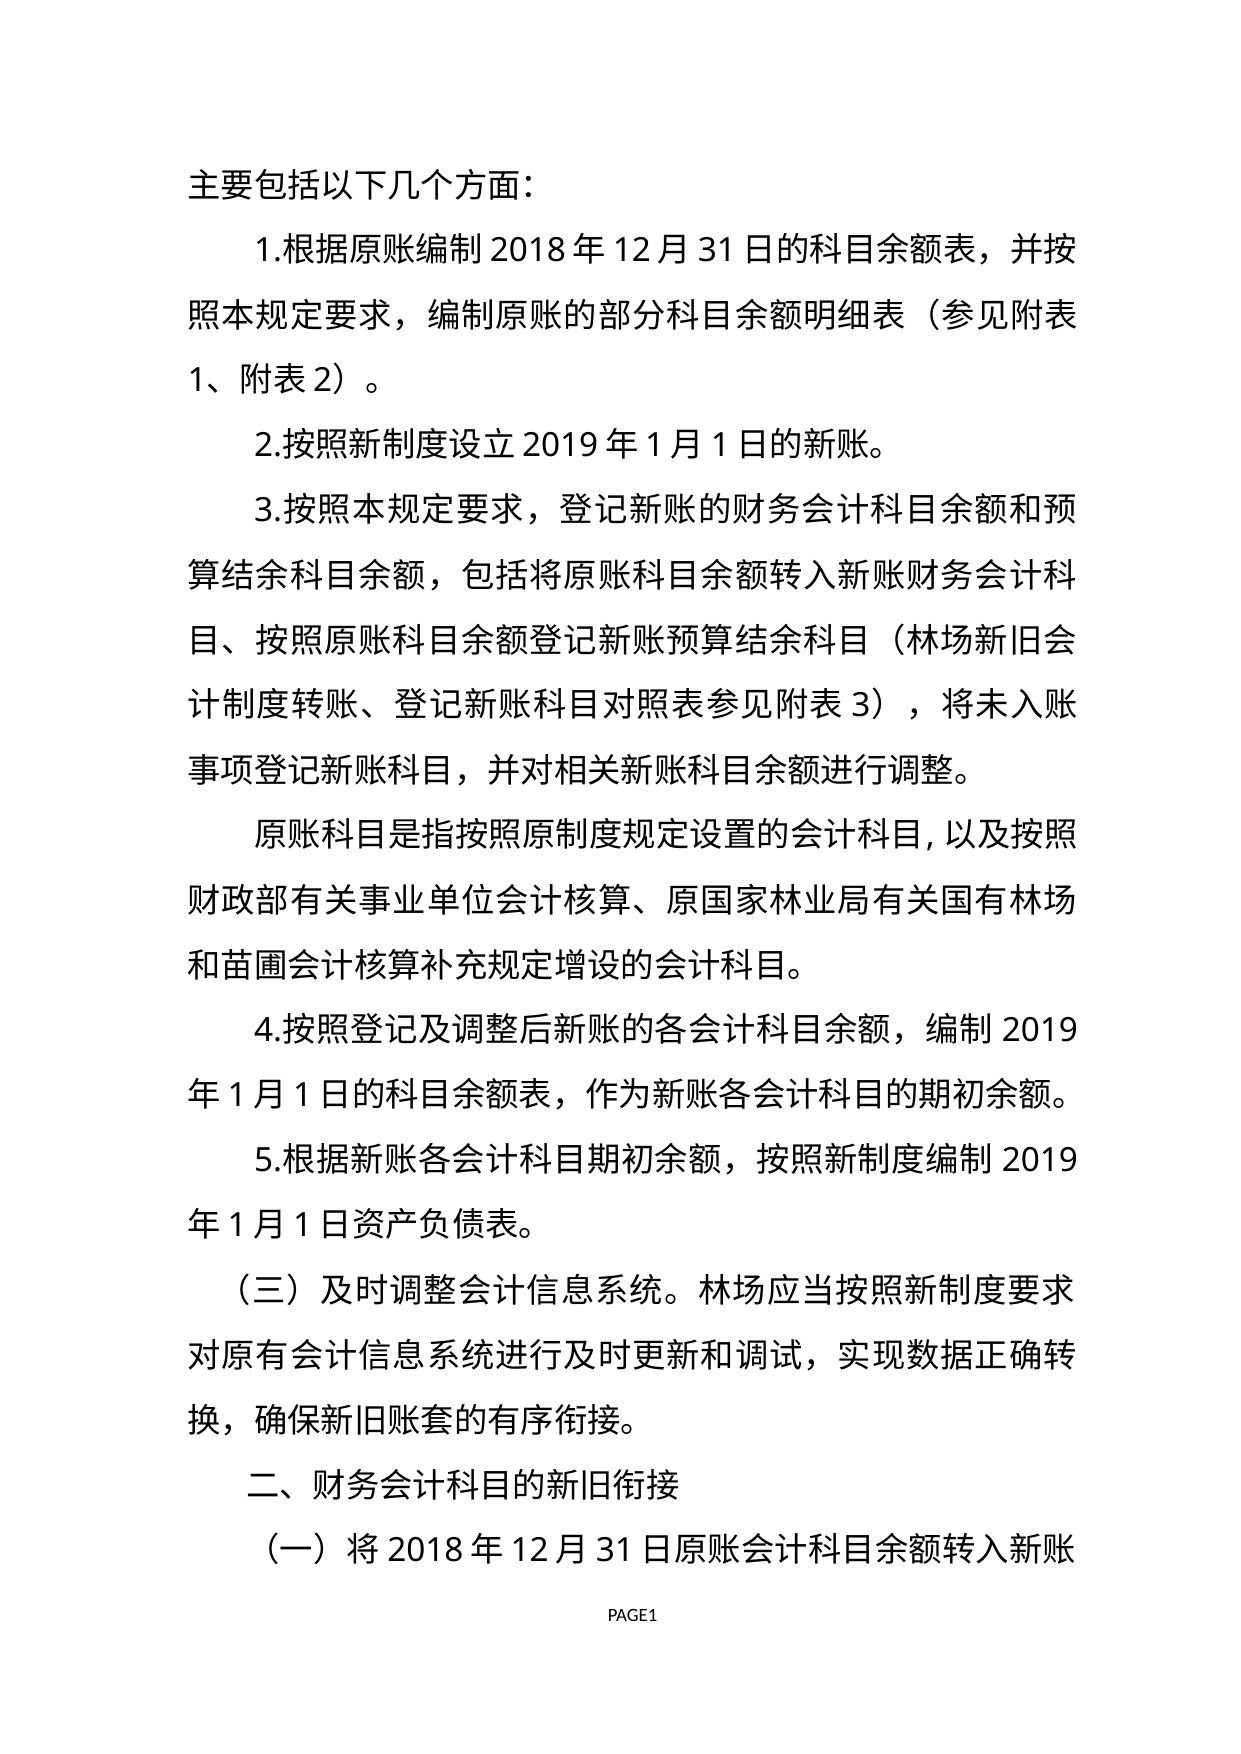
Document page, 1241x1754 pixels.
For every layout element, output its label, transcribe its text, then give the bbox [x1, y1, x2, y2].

text 二、财务会计科目的新旧衔接 [187, 1450, 1078, 1515]
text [187, 150, 1078, 215]
text 原账科目是指按照原制度规定设置的会计科目, 以及按照财政部有关事业单位会计核算、原国家林业局有关国有林场和苗圃会计核算补充规定增设的会计科目。 [187, 800, 1078, 995]
text 2.按照新制度设立2019年1月1日的新账。 [187, 410, 1078, 475]
text （三）及时调整会计信息系统。林场应当按照新制度要求对原有会计信息系统进行及时更新和调试，实现数据正确转换，确保新旧账套的有序衔接。 [187, 1255, 1078, 1450]
text 5.根据新账各会计科目期初余额，按照新制度编制2019年1月1日资产负债表。 [187, 1125, 1078, 1255]
text 1.根据原账编制2018年12月31日的科目余额表，并按照本规定要求，编制原账的部分科目余额明细表（参见附表1、附表2）。 [187, 215, 1078, 410]
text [187, 1515, 1078, 1580]
text 3.按照本规定要求，登记新账的财务会计科目余额和预算结余科目余额，包括将原账科目余额转入新账财务会计科目、按照原账科目余额登记新账预算结余科目（林场新旧会计制度转账、登记新账科目对照表参见附表3），将未入账事项登记新账科目，并对相关新账科目余额进行调整。 [187, 475, 1078, 800]
text 4.按照登记及调整后新账的各会计科目余额，编制2019年1月1日的科目余额表，作为新账各会计科目的期初余额。 [187, 995, 1078, 1125]
